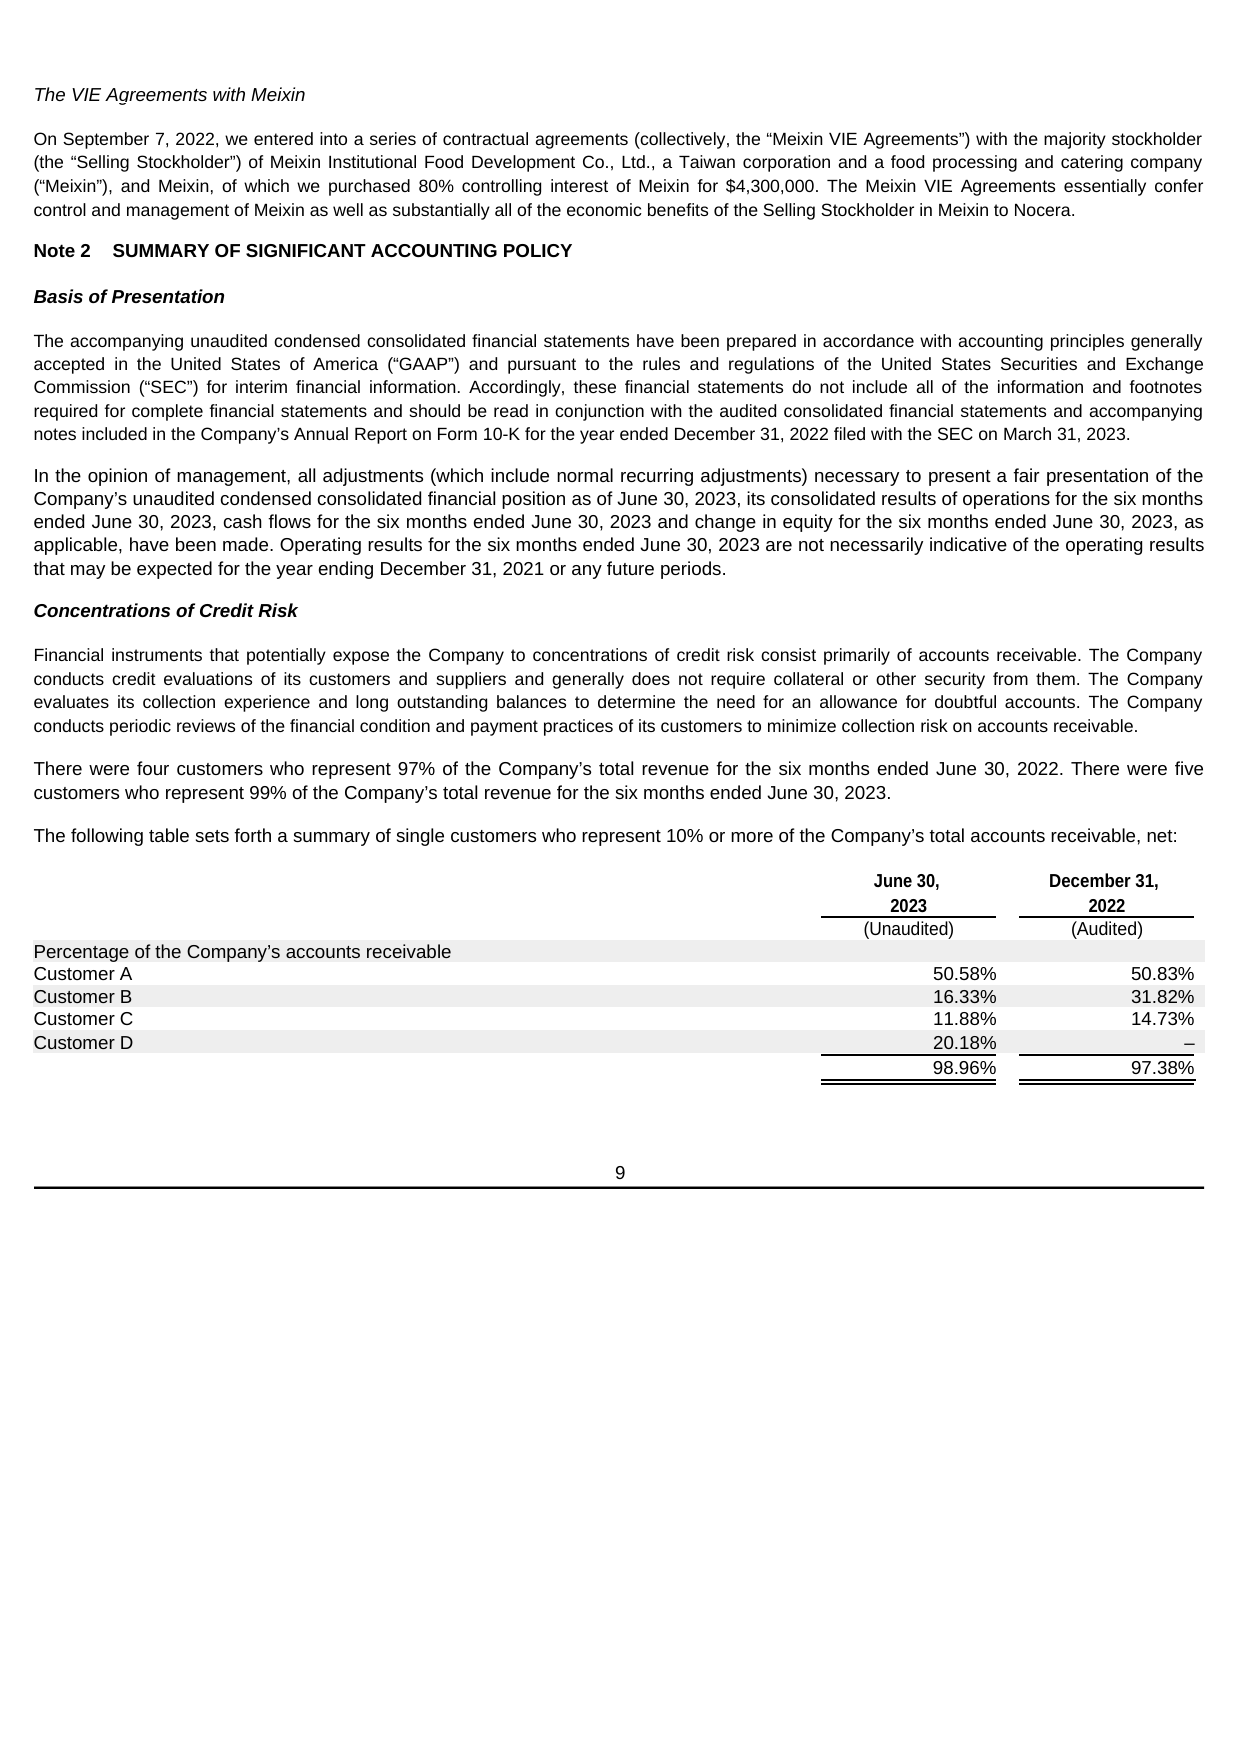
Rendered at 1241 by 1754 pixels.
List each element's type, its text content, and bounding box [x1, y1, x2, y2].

text Basis of Presentation [33, 286, 1205, 307]
text There were four customers who represent 97% of the Company’s total revenue for the six months ended June 30, 2022. There were five customers who represent 99% of the Company’s total revenue for the six months ended June 30, 2023. [33, 757, 1205, 804]
text Note 2 SUMMARY OF SIGNIFICANT ACCOUNTING POLICY [33, 240, 1205, 262]
text Financial instruments that potentially expose the Company to concentrations of credit risk consist primarily of accounts receivable. The Company conducts credit evaluations of its customers and suppliers and generally does not require collateral or other security from them. The Company evaluates its collection experience and long outstanding balances to determine the need for an allowance for doubtful accounts. The Company conducts periodic reviews of the financial condition and payment practices of its customers to minimize collection risk on accounts receivable. [33, 645, 1205, 736]
text The accompanying unaudited condensed consolidated financial statements have been prepared in accordance with accounting principles generally accepted in the United States of America (“GAAP”) and pursuant to the rules and regulations of the United States Securities and Exchange Commission (“SEC”) for interim financial information. Accordingly, these financial statements do not include all of the information and footnotes required for complete financial statements and should be read in conjunction with the audited consolidated financial statements and accompanying notes included in the Company’s Annual Report on Form 10-K for the year ended December 31, 2022 filed with the SEC on March 31, 2023. [33, 331, 1205, 444]
text 9 [33, 1162, 1207, 1183]
text Concentrations of Credit Risk [33, 600, 1205, 621]
text In the opinion of management, all adjustments (which include normal recurring adjustments) necessary to present a fair presentation of the Company’s unaudited condensed consolidated financial position as of June 30, 2023, its consolidated results of operations for the six months ended June 30, 2023, cash flows for the six months ended June 30, 2023 and change in equity for the six months ended June 30, 2023, as applicable, have been made. Operating results for the six months ended June 30, 2023 are not necessarily indicative of the operating results that may be expected for the year ending December 31, 2021 or any future periods. [33, 465, 1205, 579]
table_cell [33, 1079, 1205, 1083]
text The VIE Agreements with Meixin [33, 83, 1205, 105]
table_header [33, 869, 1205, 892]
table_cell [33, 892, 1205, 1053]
text The following table sets forth a summary of single customers who represent 10% or more of the Company’s total accounts receivable, net: [33, 824, 1205, 846]
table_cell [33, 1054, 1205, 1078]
text On September 7, 2022, we entered into a series of contractual agreements (collectively, the “Meixin VIE Agreements”) with the majority stockholder (the “Selling Stockholder”) of Meixin Institutional Food Development Co., Ltd., a Taiwan corporation and a food processing and catering company (“Meixin”), and Meixin, of which we purchased 80% controlling interest of Meixin for $4,300,000. The Meixin VIE Agreements essentially confer control and management of Meixin as well as substantially all of the economic benefits of the Selling Stockholder in Meixin to Nocera. [33, 128, 1205, 220]
